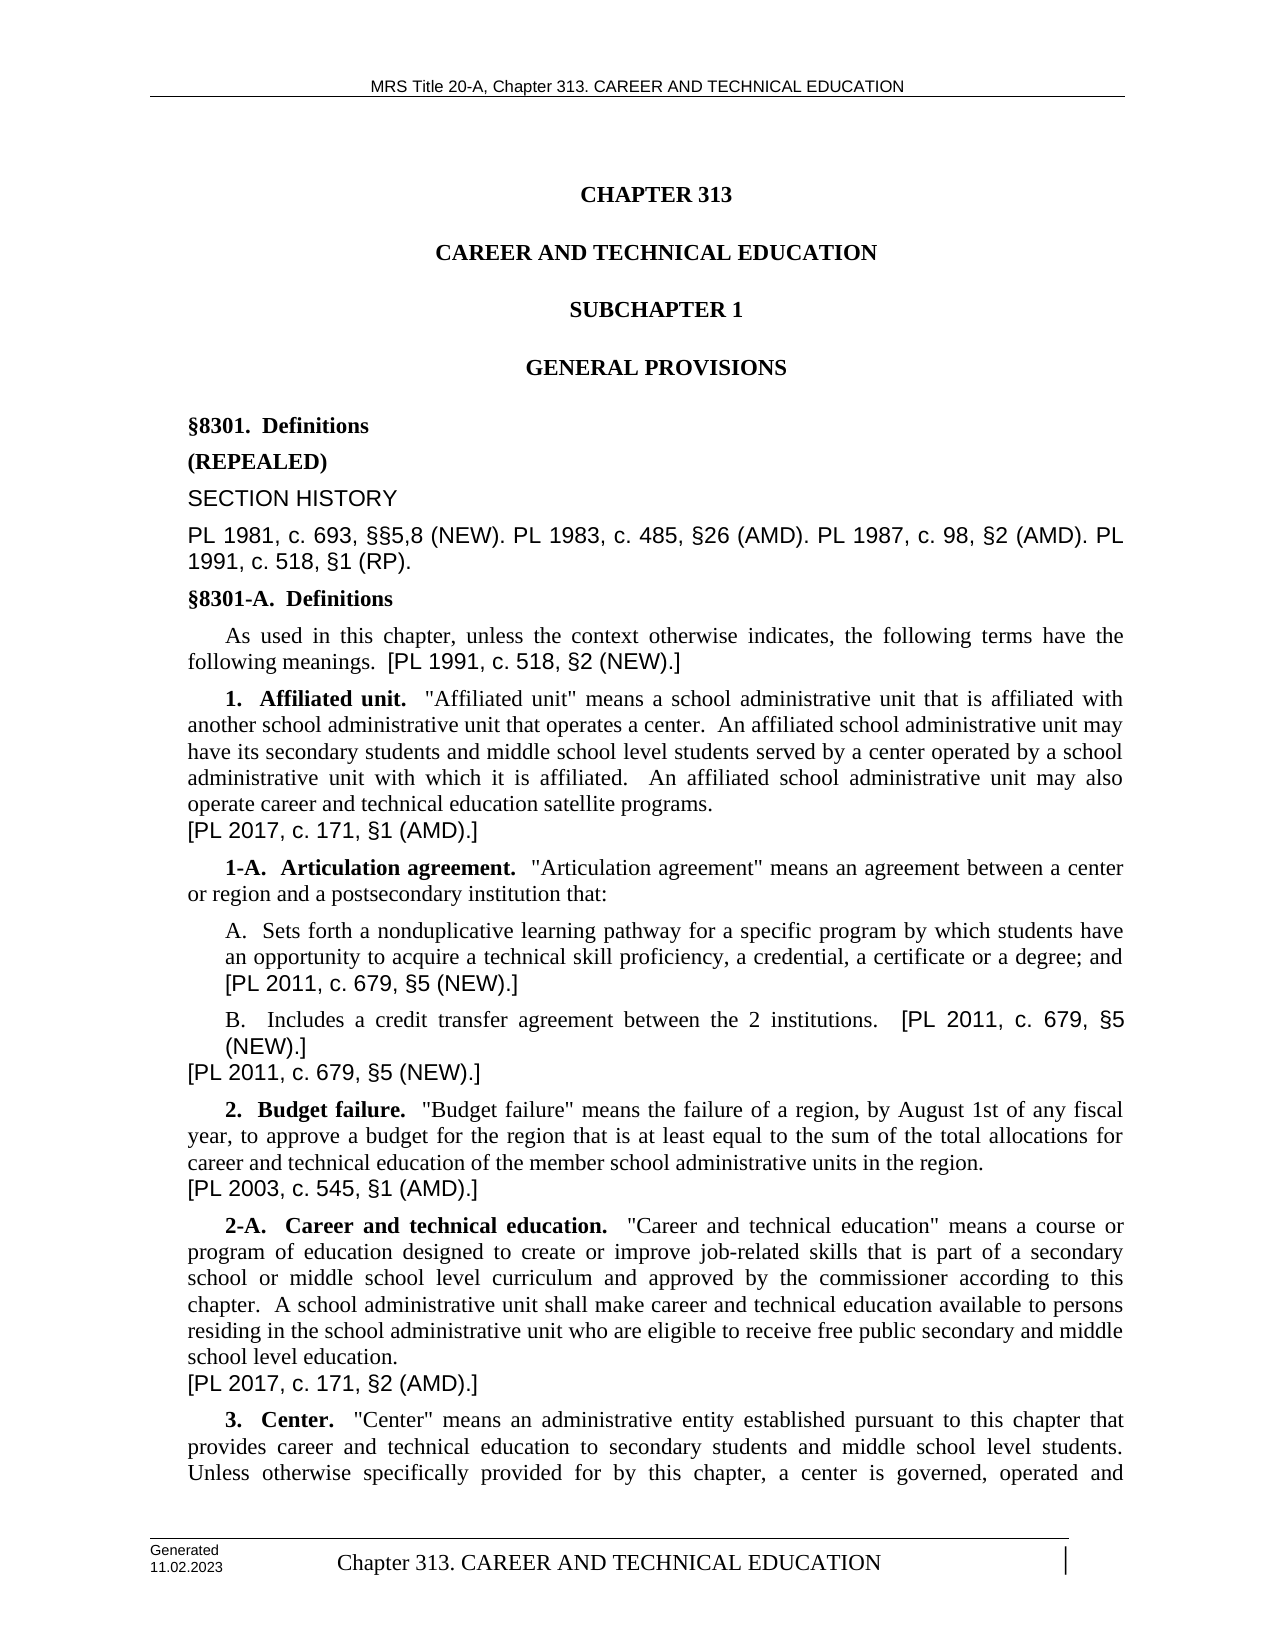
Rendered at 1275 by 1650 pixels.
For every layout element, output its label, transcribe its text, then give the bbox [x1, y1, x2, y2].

text As used in this chapter, unless the context otherwise indicates, the following terms have the following meanings. [PL 1991, c. 518, §2 (NEW).] [187, 622, 1125, 675]
text (REPEALED) [187, 448, 1125, 475]
text [PL 2003, c. 545, §1 (AMD).] [187, 1175, 1125, 1201]
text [187, 1407, 1125, 1486]
text 2-A. Career and technical education. "Career and technical education" means a course or program of education designed to create or improve job-related skills that is part of a secondary school or middle school level curriculum and approved by the commissioner according to this chapter. A school administrative unit shall make career and technical education available to persons residing in the school administrative unit who are eligible to receive free public secondary and middle school level education. [187, 1212, 1125, 1370]
text SUBCHAPTER 1 [187, 296, 1125, 323]
text B. Includes a credit transfer agreement between the 2 institutions. [PL 2011, c. 679, §5 (NEW).] [225, 1006, 1125, 1059]
text 1. Affiliated unit. "Affiliated unit" means a school administrative unit that is affiliated with another school administrative unit that operates a center. An affiliated school administrative unit may have its secondary students and middle school level students served by a center operated by a school administrative unit with which it is affiliated. An affiliated school administrative unit may also operate career and technical education satellite programs. [187, 685, 1125, 817]
text [PL 2017, c. 171, §2 (AMD).] [187, 1370, 1125, 1396]
text SECTION HISTORY [187, 485, 1125, 512]
text 2. Budget failure. "Budget failure" means the failure of a region, by August 1st of any fiscal year, to approve a budget for the region that is at least equal to the sum of the total allocations for career and technical education of the member school administrative units in the region. [187, 1096, 1125, 1175]
text A. Sets forth a nonduplicative learning pathway for a specific program by which students have an opportunity to acquire a technical skill proficiency, a credential, a certificate or a degree; and [PL 2011, c. 679, §5 (NEW).] [225, 917, 1125, 996]
text [PL 2017, c. 171, §1 (AMD).] [187, 817, 1125, 843]
text §8301-A. Definitions [187, 585, 1125, 611]
text GENERAL PROVISIONS [187, 354, 1125, 380]
text PL 1981, c. 693, §§5,8 (NEW). PL 1983, c. 485, §26 (AMD). PL 1987, c. 98, §2 (AMD). PL 1991, c. 518, §1 (RP). [187, 522, 1125, 575]
text 1-A. Articulation agreement. "Articulation agreement" means an agreement between a center or region and a postsecondary institution that: [187, 854, 1125, 906]
text §8301. Definitions [187, 412, 1125, 438]
text [PL 2011, c. 679, §5 (NEW).] [187, 1059, 1125, 1085]
text CHAPTER 313 [187, 181, 1125, 208]
text CAREER AND TECHNICAL EDUCATION [187, 239, 1125, 265]
